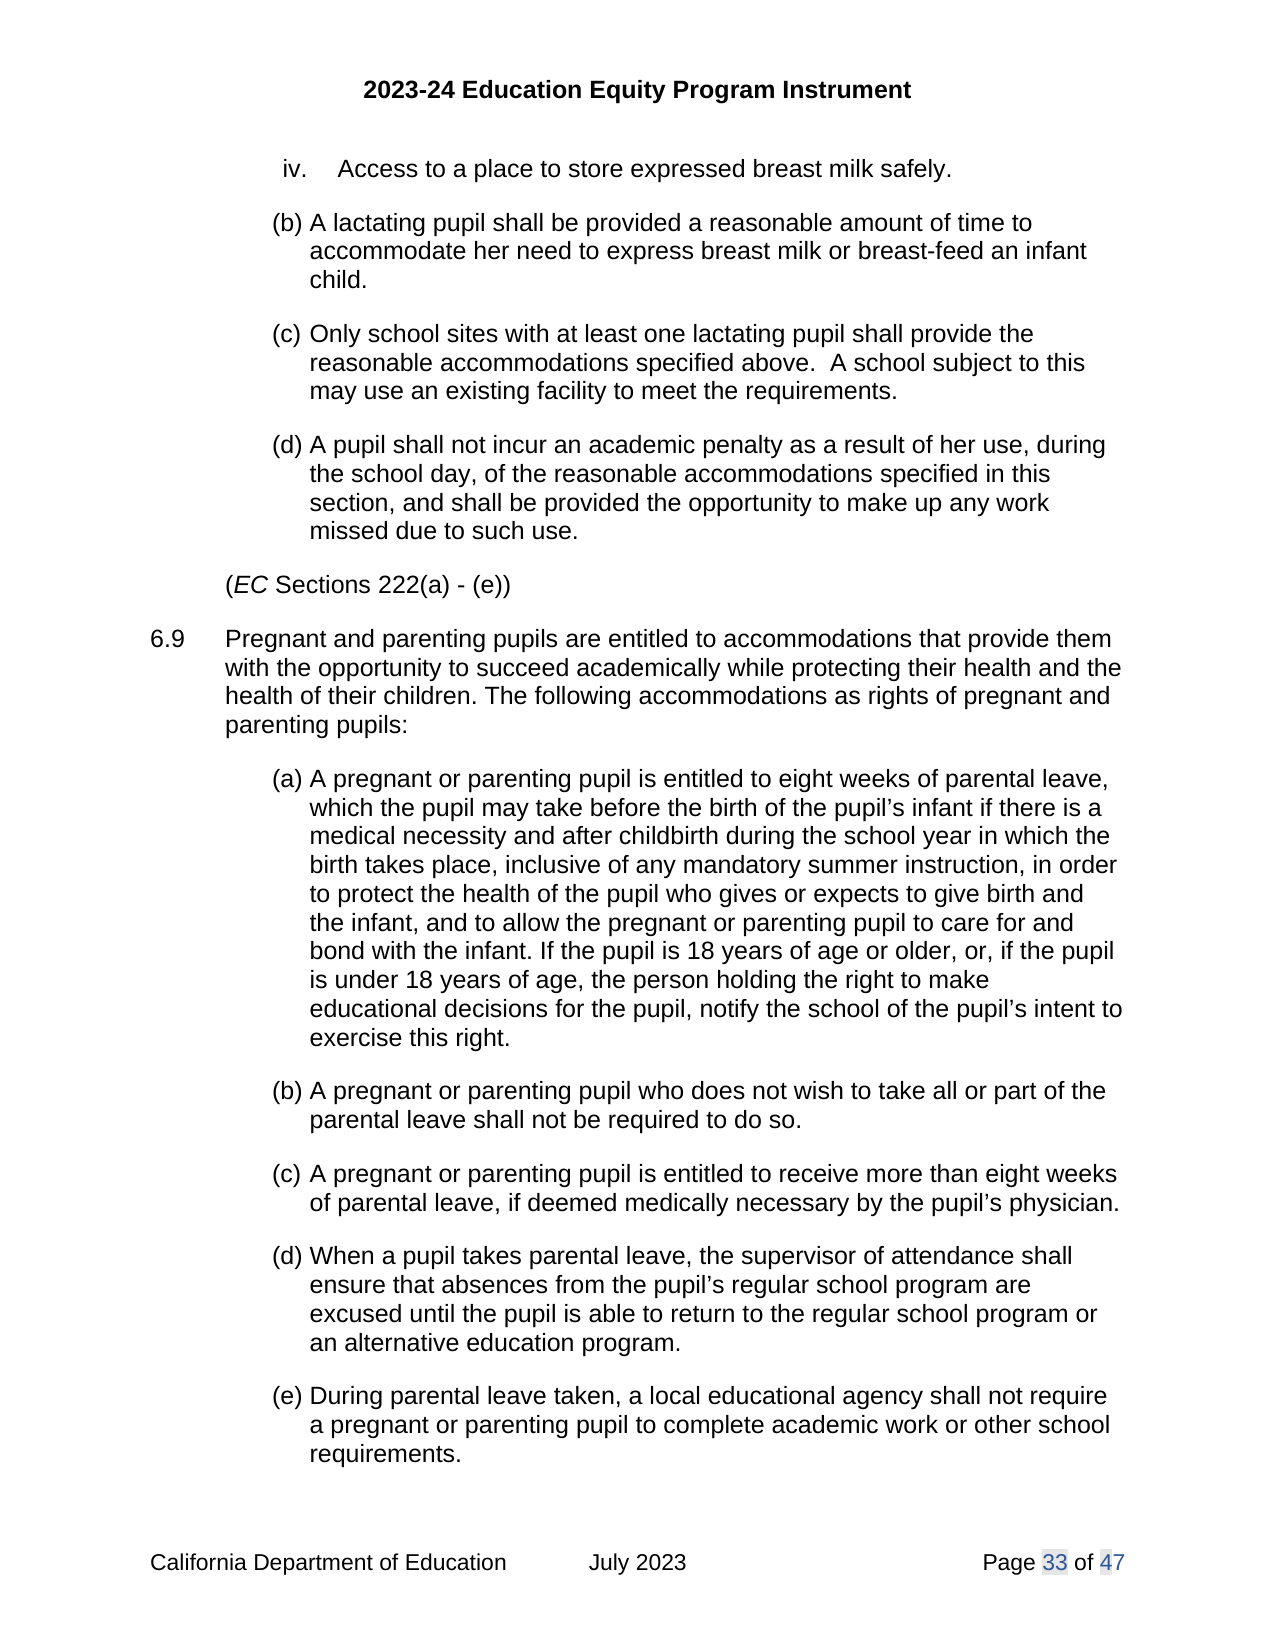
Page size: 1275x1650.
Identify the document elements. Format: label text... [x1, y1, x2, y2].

text Access to a place to store expressed breast milk safely. [307, 154, 1125, 182]
text When a pupil takes parental leave, the supervisor of attendance shall ensure that absences from the pupil’s regular school program are excused until the pupil is able to return to the regular school program or an alternative education program. [272, 1241, 1125, 1356]
text During parental leave taken, a local educational agency shall not require a pregnant or parenting pupil to complete academic work or other school requirements. [272, 1381, 1125, 1467]
text A pupil shall not incur an academic penalty as a result of her use, during the school day, of the reasonable accommodations specified in this section, and shall be provided the opportunity to make up any work missed due to such use. [272, 430, 1125, 545]
list A pregnant or parenting pupil is entitled to eight weeks of parental leave, which the pupil may take before the birth of the pupil’s infant if there is a medical necessity and after childbirth during the school year in which the birth takes place, inclusive of any mandatory summer instruction, in order to protect the health of the pupil who gives or expects to give birth and the infant, and to allow the pregnant or parenting pupil to care for and bond with the infant. If the pupil is 18 years of age or older, or, if the pupil is under 18 years of age, the person holding the right to make educational decisions for the pupil, notify the school of the pupil’s intent to exercise this right. [272, 764, 1125, 1051]
text A pregnant or parenting pupil is entitled to receive more than eight weeks of parental leave, if deemed medically necessary by the pupil’s physician. [272, 1159, 1125, 1216]
text A pregnant or parenting pupil who does not wish to take all or part of the parental leave shall not be required to do so. [272, 1076, 1125, 1134]
list 6.9 Pregnant and parenting pupils are entitled to accommodations that provide them with the opportunity to succeed academically while protecting their health and the health of their children. The following accommodations as rights of pregnant and parenting pupils: [150, 624, 1125, 739]
text A lactating pupil shall be provided a reasonable amount of time to accommodate her need to express breast milk or breast-feed an infant child. [272, 207, 1125, 294]
text Only school sites with at least one lactating pupil shall provide the reasonable accommodations specified above. A school subject to this may use an existing facility to meet the requirements. [272, 319, 1125, 405]
text (EC Sections 222(a) - (e)) [150, 570, 1125, 599]
